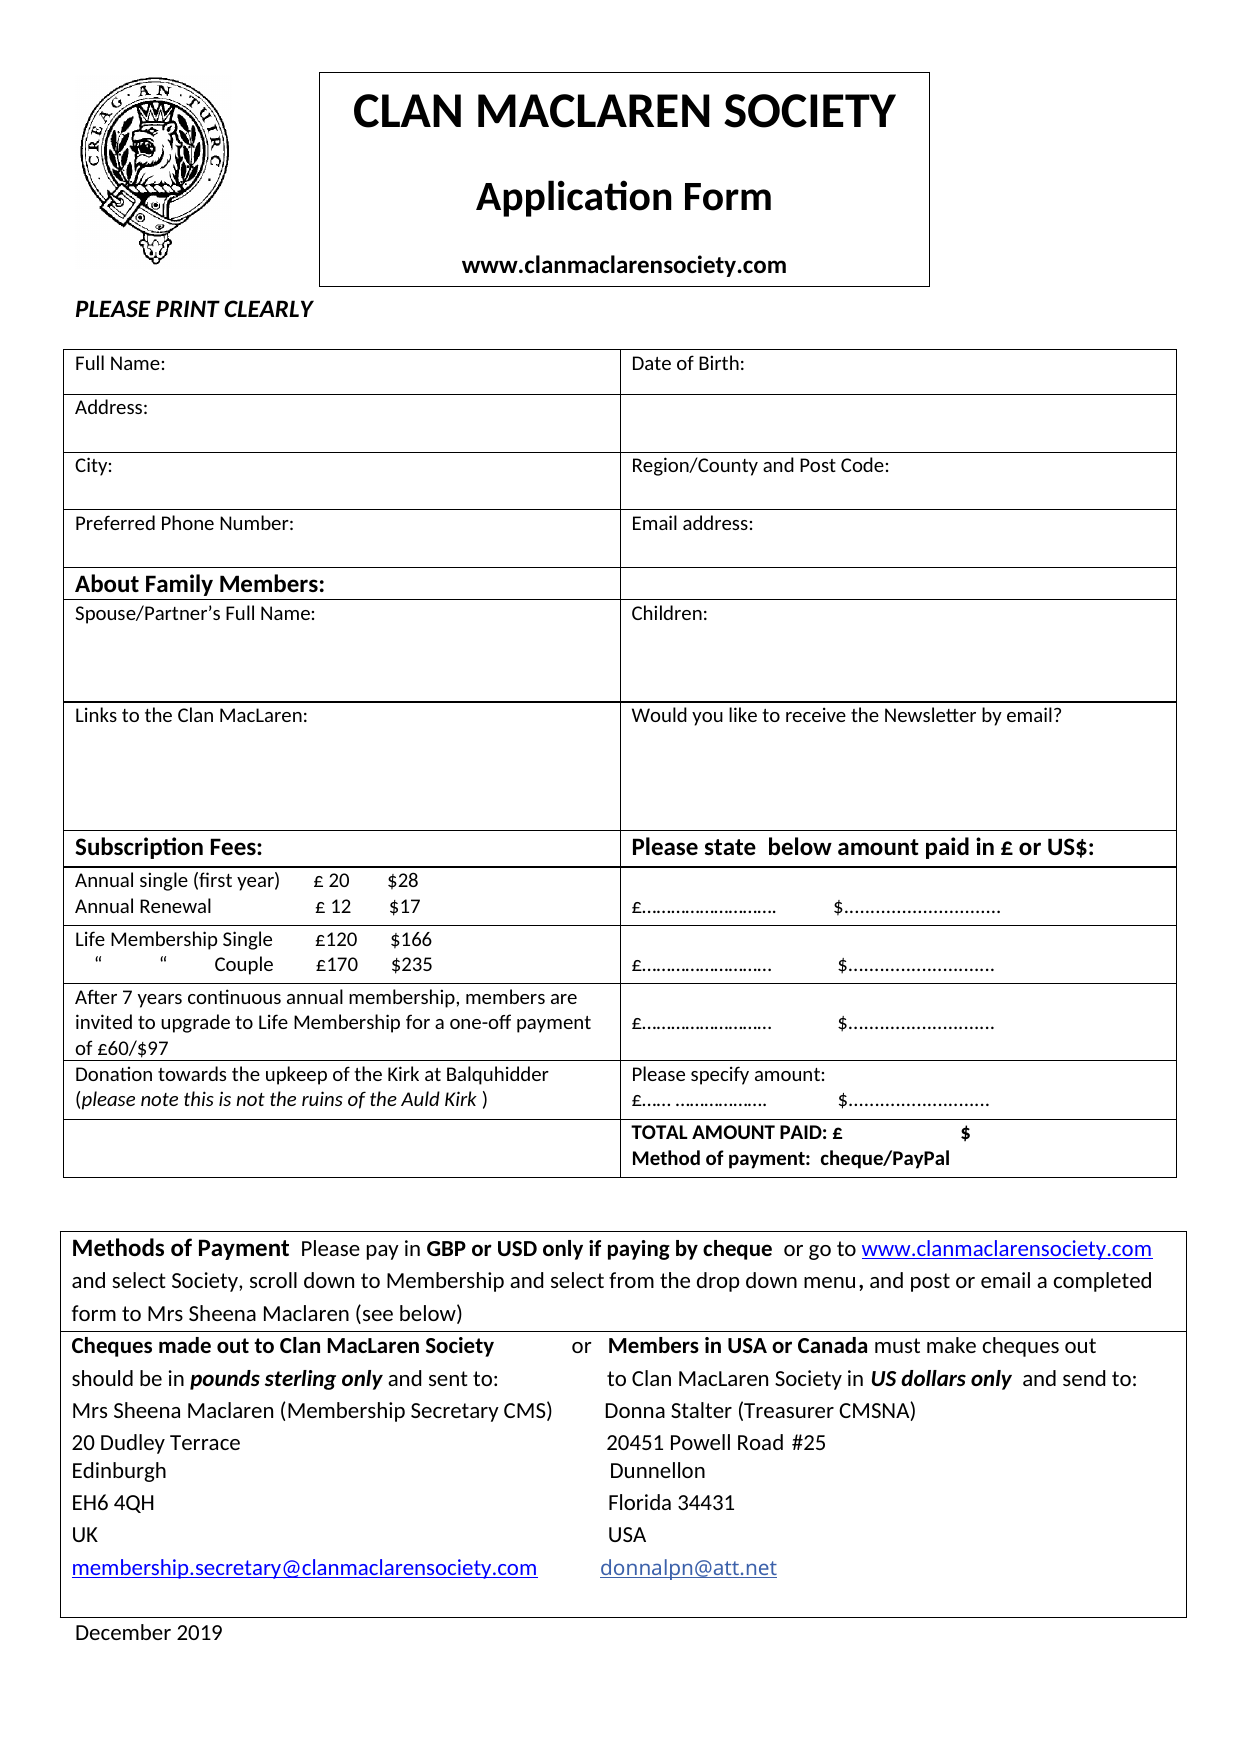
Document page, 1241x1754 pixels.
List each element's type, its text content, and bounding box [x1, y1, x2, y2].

table_cell £………………………. $.............................. [621, 868, 1176, 925]
table_cell Preferred Phone Number: [64, 510, 620, 567]
table_cell [64, 1120, 620, 1177]
table_cell About Family Members: [64, 568, 620, 599]
table_cell Region/County and Post Code: [621, 453, 1176, 509]
table_header Methods of Payment Please pay in GBP or USD only if paying by cheque or go to www.clanmaclarensociety.com and select Society, scroll down to Membership and select from the drop down menu, and post or email a completed form to Mrs Sheena Maclaren (see below) [61, 1232, 1186, 1331]
table_cell Spouse/Partner’s Full Name: [64, 600, 620, 701]
table_cell Please specify amount: £…… ………………. $........................... [621, 1061, 1176, 1118]
table_cell Please state below amount paid in £ or US$: [621, 831, 1176, 866]
table_cell Children: [621, 600, 1176, 701]
table_cell Would you like to receive the Newsletter by email? [621, 703, 1176, 829]
table_cell £……………………… $............................ [621, 926, 1176, 983]
table_cell Email address: [621, 510, 1176, 567]
table_cell [621, 568, 1176, 599]
table_cell £……………………… $............................ [621, 984, 1176, 1060]
table_cell Donation towards the upkeep of the Kirk at Balquhidder (please note this is not the ruins of the Auld Kirk ) [64, 1061, 620, 1118]
picture [75, 75, 233, 269]
table_cell Address: [64, 395, 620, 452]
table_cell Subscription Fees: [64, 831, 620, 866]
table_cell Annual single (first year) £ 20 $28 Annual Renewal £ 12 $17 [64, 868, 620, 925]
table_cell TOTAL AMOUNT PAID: £ $ Method of payment: cheque/PayPal [621, 1120, 1176, 1177]
table_cell [621, 395, 1176, 452]
table_cell After 7 years continuous annual membership, members are invited to upgrade to Life Membership for a one-off payment of £60/$97 [64, 984, 620, 1060]
table_header Full Name: [64, 350, 620, 393]
text PLEASE PRINT CLEARLY [75, 293, 1165, 324]
table_cell City: [64, 453, 620, 509]
table_header Date of Birth: [621, 350, 1176, 393]
table_cell Links to the Clan MacLaren: [64, 703, 620, 829]
text December 2019 [75, 1618, 1165, 1646]
table_cell Cheques made out to Clan MacLaren Society or Members in USA or Canada must make cheques out should be in pounds sterling only and sent to: to Clan MacLaren Society in US dollars only and send to: Mrs Sheena Maclaren (Membership Secretary CMS) Donna Stalter (Treasurer CMSNA) 20 Dudley Terrace 20451 Powell Road #25 Edinburgh Dunnellon EH6 4QH Florida 34431 UK USA membership.secretary@clanmaclarensociety.com donnalpn@att.net [61, 1332, 1186, 1617]
table_cell Life Membership Single £120 $166 “ “ Couple £170 $235 [64, 926, 620, 983]
